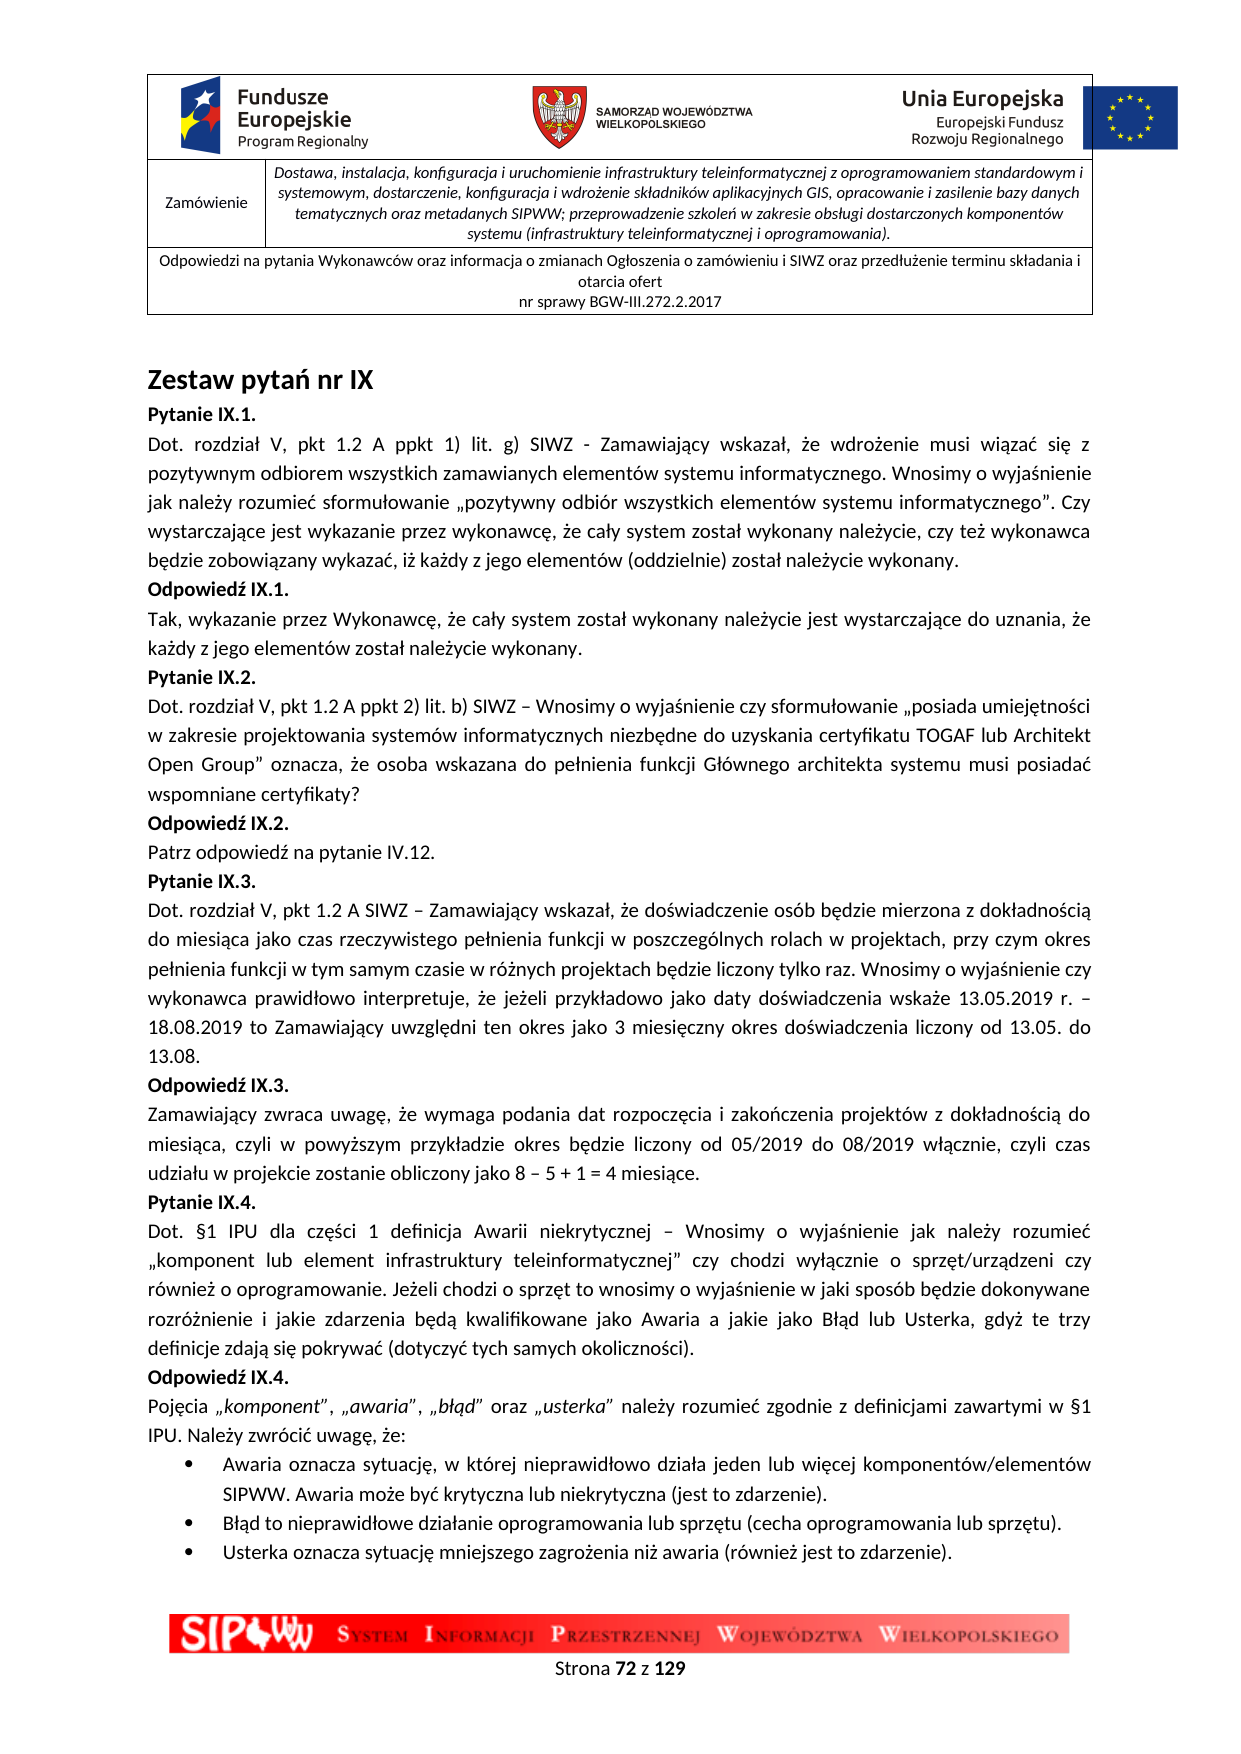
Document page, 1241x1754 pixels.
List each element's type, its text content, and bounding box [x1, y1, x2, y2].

picture [177, 75, 1092, 157]
text Pojęcia „komponent”, „awaria”, „błąd” oraz „usterka” należy rozumieć zgodnie z definicjami zawartymi w §1 IPU. Należy zwrócić uwagę, że: [148, 1393, 1093, 1448]
list Błąd to nieprawidłowe działanie oprogramowania lub sprzętu (cecha oprogramowania lub sprzętu). [185, 1510, 1093, 1535]
text Dot. rozdział V, pkt 1.2 A ppkt 2) lit. b) SIWZ – Wnosimy o wyjaśnienie czy sformułowanie „posiada umiejętności w zakresie projektowania systemów informatycznych niezbędne do uzyskania certyfikatu TOGAF lub Architekt Open Group” oznacza, że osoba wskazana do pełnienia funkcji Głównego architekta systemu musi posiadać wspomniane certyfikaty? [148, 693, 1093, 806]
text Patrz odpowiedź na pytanie IV.12. [148, 839, 1093, 864]
text Pytanie IX.3. [148, 868, 1093, 894]
list Usterka oznacza sytuację mniejszego zagrożenia niż awaria (również jest to zdarzenie). [185, 1539, 1093, 1564]
text Dot. rozdział V, pkt 1.2 A ppkt 1) lit. g) SIWZ - Zamawiający wskazał, że wdrożenie musi wiązać się z pozytywnym odbiorem wszystkich zamawianych elementów systemu informatycznego. Wnosimy o wyjaśnienie jak należy rozumieć sformułowanie „pozytywny odbiór wszystkich elementów systemu informatycznego”. Czy wystarczające jest wykazanie przez wykonawcę, że cały system został wykonany należycie, czy też wykonawca będzie zobowiązany wykazać, iż każdy z jego elementów (oddzielnie) został należycie wykonany. [148, 431, 1093, 573]
subtitle Zestaw pytań nr IX [148, 361, 1093, 396]
text Pytanie IX.1. [148, 402, 1093, 427]
text Odpowiedź IX.4. [148, 1364, 1093, 1389]
text Zamawiający zwraca uwagę, że wymaga podania dat rozpoczęcia i zakończenia projektów z dokładnością do miesiąca, czyli w powyższym przykładzie okres będzie liczony od 05/2019 do 08/2019 włącznie, czyli czas udziału w projekcie zostanie obliczony jako 8 – 5 + 1 = 4 miesiące. [148, 1102, 1093, 1185]
text Dot. rozdział V, pkt 1.2 A SIWZ – Zamawiający wskazał, że doświadczenie osób będzie mierzona z dokładnością do miesiąca jako czas rzeczywistego pełnienia funkcji w poszczególnych rolach w projektach, przy czym okres pełnienia funkcji w tym samym czasie w różnych projektach będzie liczony tylko raz. Wnosimy o wyjaśnienie czy wykonawca prawidłowo interpretuje, że jeżeli przykładowo jako daty doświadczenia wskaże 13.05.2019 r. – 18.08.2019 to Zamawiający uwzględni ten okres jako 3 miesięczny okres doświadczenia liczony od 13.05. do 13.08. [148, 897, 1093, 1069]
list Awaria oznacza sytuację, w której nieprawidłowo działa jeden lub więcej komponentów/elementów SIPWW. Awaria może być krytyczna lub niekrytyczna (jest to zdarzenie). [185, 1452, 1093, 1506]
text Pytanie IX.2. [148, 664, 1093, 689]
text Odpowiedź IX.1. [148, 577, 1093, 602]
picture [1093, 74, 1183, 157]
text Tak, wykazanie przez Wykonawcę, że cały system został wykonany należycie jest wystarczające do uznania, że każdy z jego elementów został należycie wykonany. [148, 606, 1093, 660]
text Odpowiedź IX.3. [148, 1072, 1093, 1098]
picture [169, 1614, 1071, 1655]
text Odpowiedź IX.2. [148, 810, 1093, 835]
text Pytanie IX.4. [148, 1189, 1093, 1214]
text Dot. §1 IPU dla części 1 definicja Awarii niekrytycznej – Wnosimy o wyjaśnienie jak należy rozumieć „komponent lub element infrastruktury teleinformatycznej” czy chodzi wyłącznie o sprzęt/urządzeni czy również o oprogramowanie. Jeżeli chodzi o sprzęt to wnosimy o wyjaśnienie w jaki sposób będzie dokonywane rozróżnienie i jakie zdarzenia będą kwalifikowane jako Awaria a jakie jako Błąd lub Usterka, gdyż te trzy definicje zdają się pokrywać (dotyczyć tych samych okoliczności). [148, 1218, 1093, 1360]
